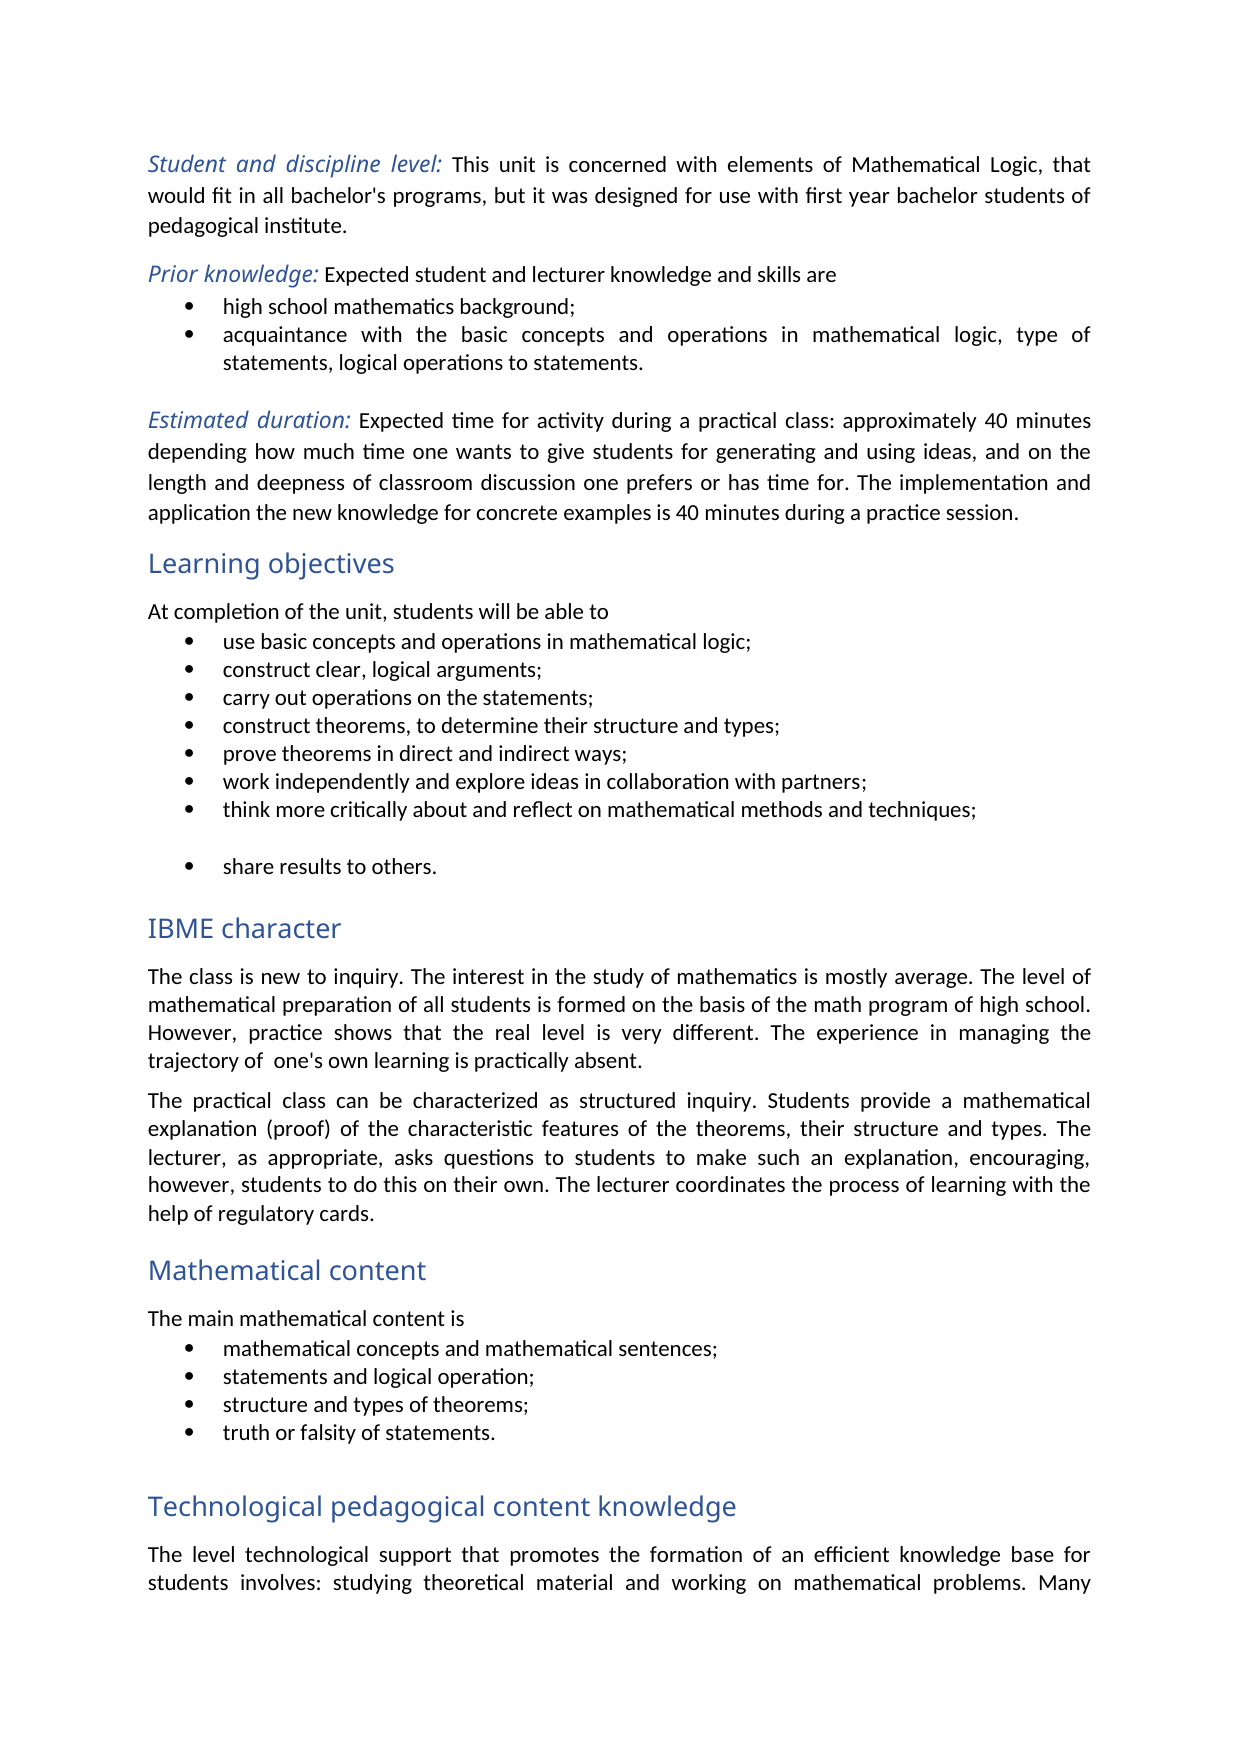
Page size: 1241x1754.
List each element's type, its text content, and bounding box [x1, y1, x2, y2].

list carry out operations on the statements; [185, 683, 1093, 711]
list use basic concepts and operations in mathematical logic; [185, 627, 1093, 655]
text Prior knowledge: Expected student and lecturer knowledge and skills are [148, 258, 1093, 289]
text At completion of the unit, students will be able to [148, 597, 1093, 625]
subtitle Learning objectives [148, 545, 1093, 582]
text Estimated duration: Expected time for activity during a practical class: approximately 40 minutes depending how much time one wants to give students for generating and using ideas, and on the length and deepness of classroom discussion one prefers or has time for. The implementation and application the new knowledge for concrete examples is 40 minutes during a practice session. [148, 404, 1093, 438]
text Estimated duration: Expected time for activity during a practical class: approximately 40 minutes depending how much time one wants to give students for generating and using ideas, and on the length and deepness of classroom discussion one prefers or has time for. The implementation and application the new knowledge for concrete examples is 40 minutes during a practice session. [148, 496, 1093, 526]
text Student and discipline level: This unit is concerned with elements of Mathematical Logic, that would fit in all bachelor's programs, but it was designed for use with first year bachelor students of pedagogical institute. [148, 148, 1093, 181]
list acquaintance with the basic concepts and operations in mathematical logic, type of statements, logical operations to statements. [185, 320, 1093, 376]
list construct theorems, to determine their structure and types; [185, 711, 1093, 739]
subtitle IBME character [148, 910, 1093, 947]
list share results to others. [185, 852, 1093, 881]
list construct clear, logical arguments; [185, 655, 1093, 683]
list prove theorems in direct and indirect ways; [185, 739, 1093, 767]
text The class is new to inquiry. The interest in the study of mathematics is mostly average. The level of mathematical preparation of all students is formed on the basis of the math program of high school. However, practice shows that the real level is very different. The experience in managing the trajectory of one's own learning is practically absent. [148, 962, 1093, 1074]
list think more critically about and reflect on mathematical methods and techniques; [185, 795, 1093, 823]
text The main mathematical content is [148, 1304, 1093, 1332]
text Student and discipline level: This unit is concerned with elements of Mathematical Logic, that would fit in all bachelor's programs, but it was designed for use with first year bachelor students of pedagogical institute. [148, 209, 1093, 239]
list statements and logical operation; [185, 1362, 1093, 1390]
subtitle Technological pedagogical content knowledge [148, 1487, 1093, 1524]
list truth or falsity of statements. [185, 1418, 1093, 1446]
list work independently and explore ideas in collaboration with partners; [185, 767, 1093, 795]
list high school mathematics background; [185, 292, 1093, 320]
subtitle Mathematical content [148, 1252, 1093, 1288]
list structure and types of theorems; [185, 1390, 1093, 1418]
text The practical class can be characterized as structured inquiry. Students provide a mathematical explanation (proof) of the characteristic features of the theorems, their structure and types. The lecturer, as appropriate, asks questions to students to make such an explanation, encouraging, however, students to do this on their own. The lecturer coordinates the process of learning with the help of regulatory cards. [148, 1087, 1093, 1227]
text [148, 1540, 1093, 1596]
list mathematical concepts and mathematical sentences; [185, 1334, 1093, 1362]
